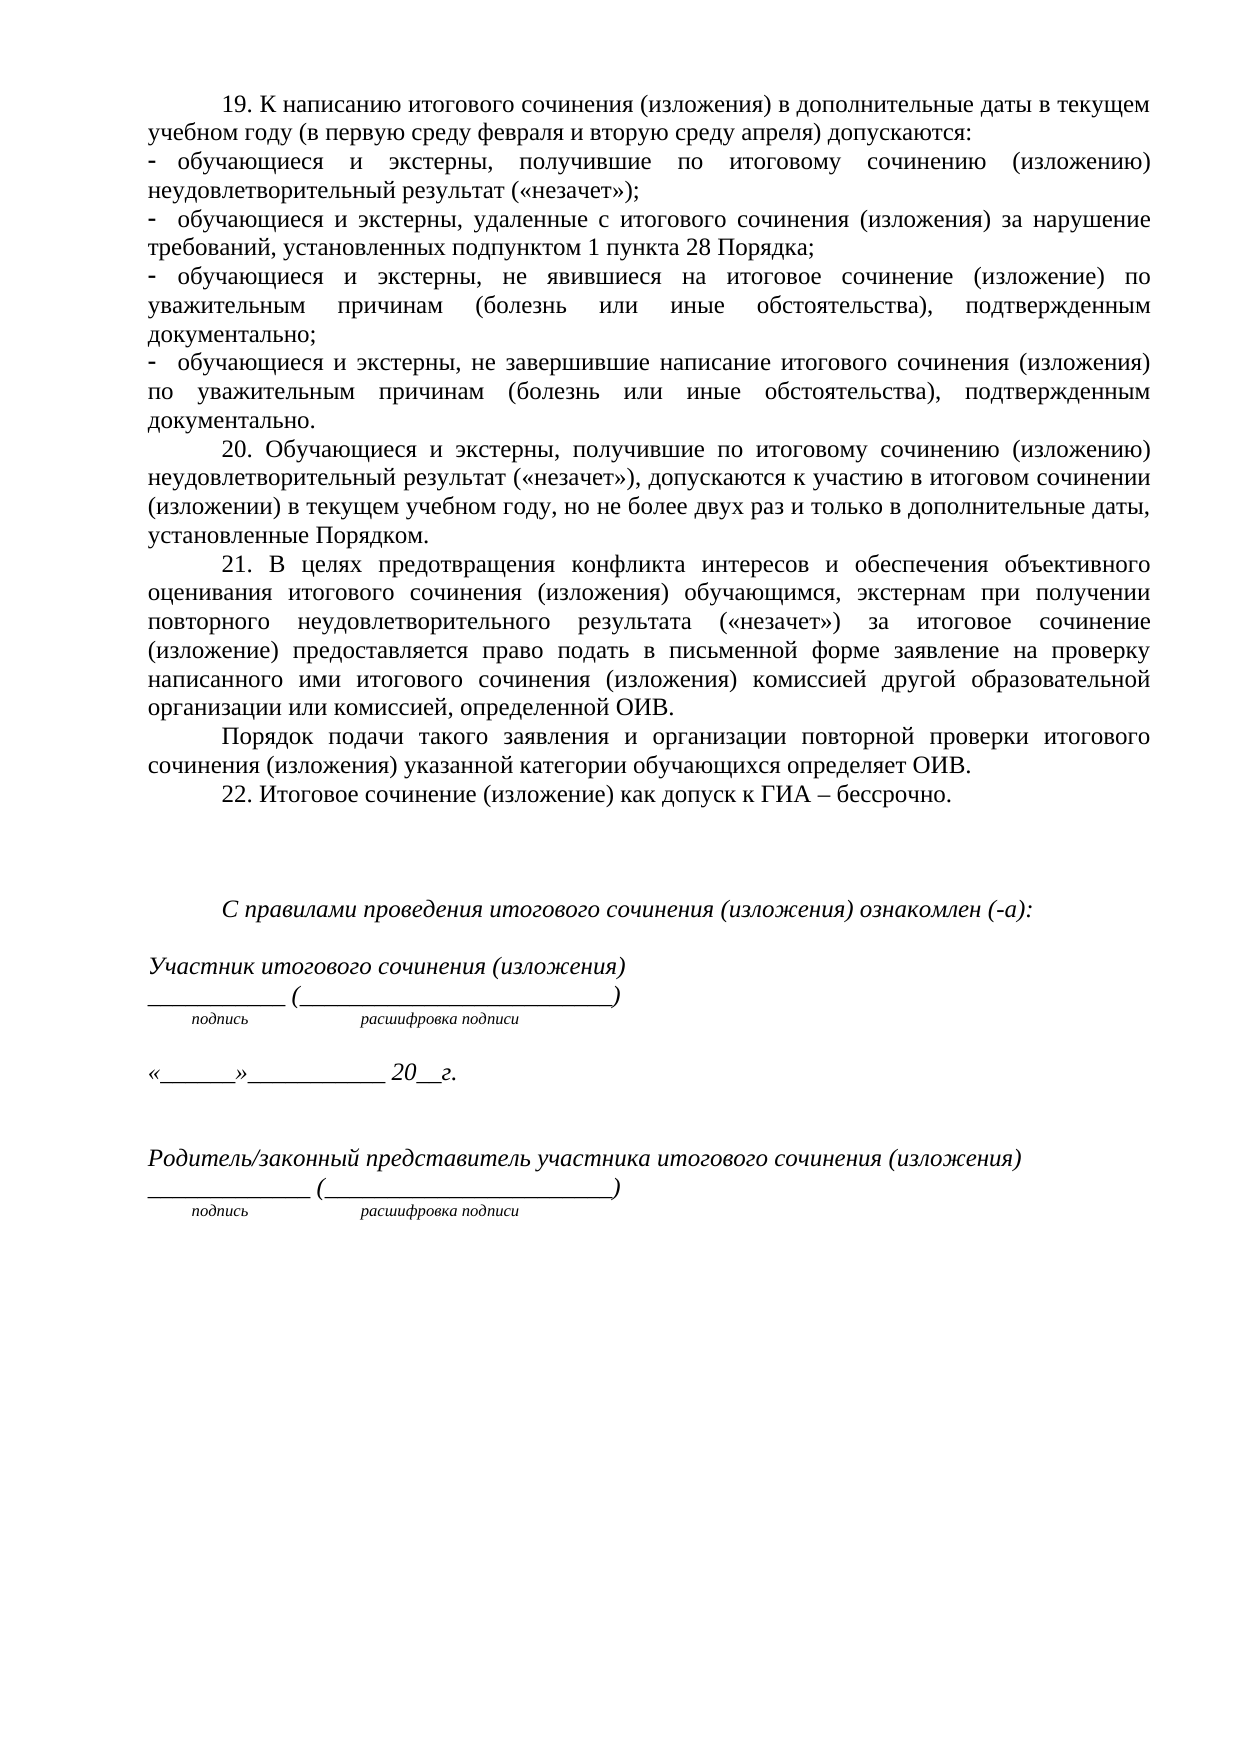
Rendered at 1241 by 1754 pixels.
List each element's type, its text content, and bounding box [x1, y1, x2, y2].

text Порядок подачи такого заявления и организации повторной проверки итогового сочинения (изложения) указанной категории обучающихся определяет ОИВ. [148, 721, 1152, 779]
text 19. К написанию итогового сочинения (изложения) в дополнительные даты в текущем учебном году (в первую среду февраля и вторую среду апреля) допускаются: [148, 89, 1152, 146]
list обучающиеся и экстерны, не явившиеся на итоговое сочинение (изложение) по уважительным причинам (болезнь или иные обстоятельства), подтвержденным документально; [148, 261, 1152, 347]
list обучающиеся и экстерны, удаленные с итогового сочинения (изложения) за нарушение требований, установленных подпунктом 1 пункта 28 Порядка; [148, 204, 1152, 261]
list обучающиеся и экстерны, получившие по итоговому сочинению (изложению) неудовлетворительный результат («незачет»); [148, 146, 1152, 204]
text «______»___________ 20__г. [148, 1057, 1152, 1085]
text подпись расшифровка подписи [148, 1200, 1152, 1219]
text ___________ (_________________________) [148, 980, 1152, 1009]
text 22. Итоговое сочинение (изложение) как допуск к ГИА – бессрочно. [148, 779, 1152, 807]
text С правилами проведения итогового сочинения (изложения) ознакомлен (-а): [148, 894, 1152, 922]
text подпись расшифровка подписи [148, 1009, 1152, 1028]
list обучающиеся и экстерны, не завершившие написание итогового сочинения (изложения) по уважительным причинам (болезнь или иные обстоятельства), подтвержденным документально. [148, 347, 1152, 434]
text _____________ (_______________________) [148, 1172, 1152, 1200]
text Участник итогового сочинения (изложения) [148, 951, 1152, 980]
text 20. Обучающиеся и экстерны, получившие по итоговому сочинению (изложению) неудовлетворительный результат («незачет»), допускаются к участию в итоговом сочинении (изложении) в текущем учебном году, но не более двух раз и только в дополнительные даты, установленные Порядком. [148, 434, 1152, 549]
text 21. В целях предотвращения конфликта интересов и обеспечения объективного оценивания итогового сочинения (изложения) обучающимся, экстернам при получении повторного неудовлетворительного результата («незачет») за итоговое сочинение (изложение) предоставляется право подать в письменной форме заявление на проверку написанного ими итогового сочинения (изложения) комиссией другой образовательной организации или комиссией, определенной ОИВ. [148, 549, 1152, 721]
text Родитель/законный представитель участника итогового сочинения (изложения) [148, 1143, 1152, 1172]
